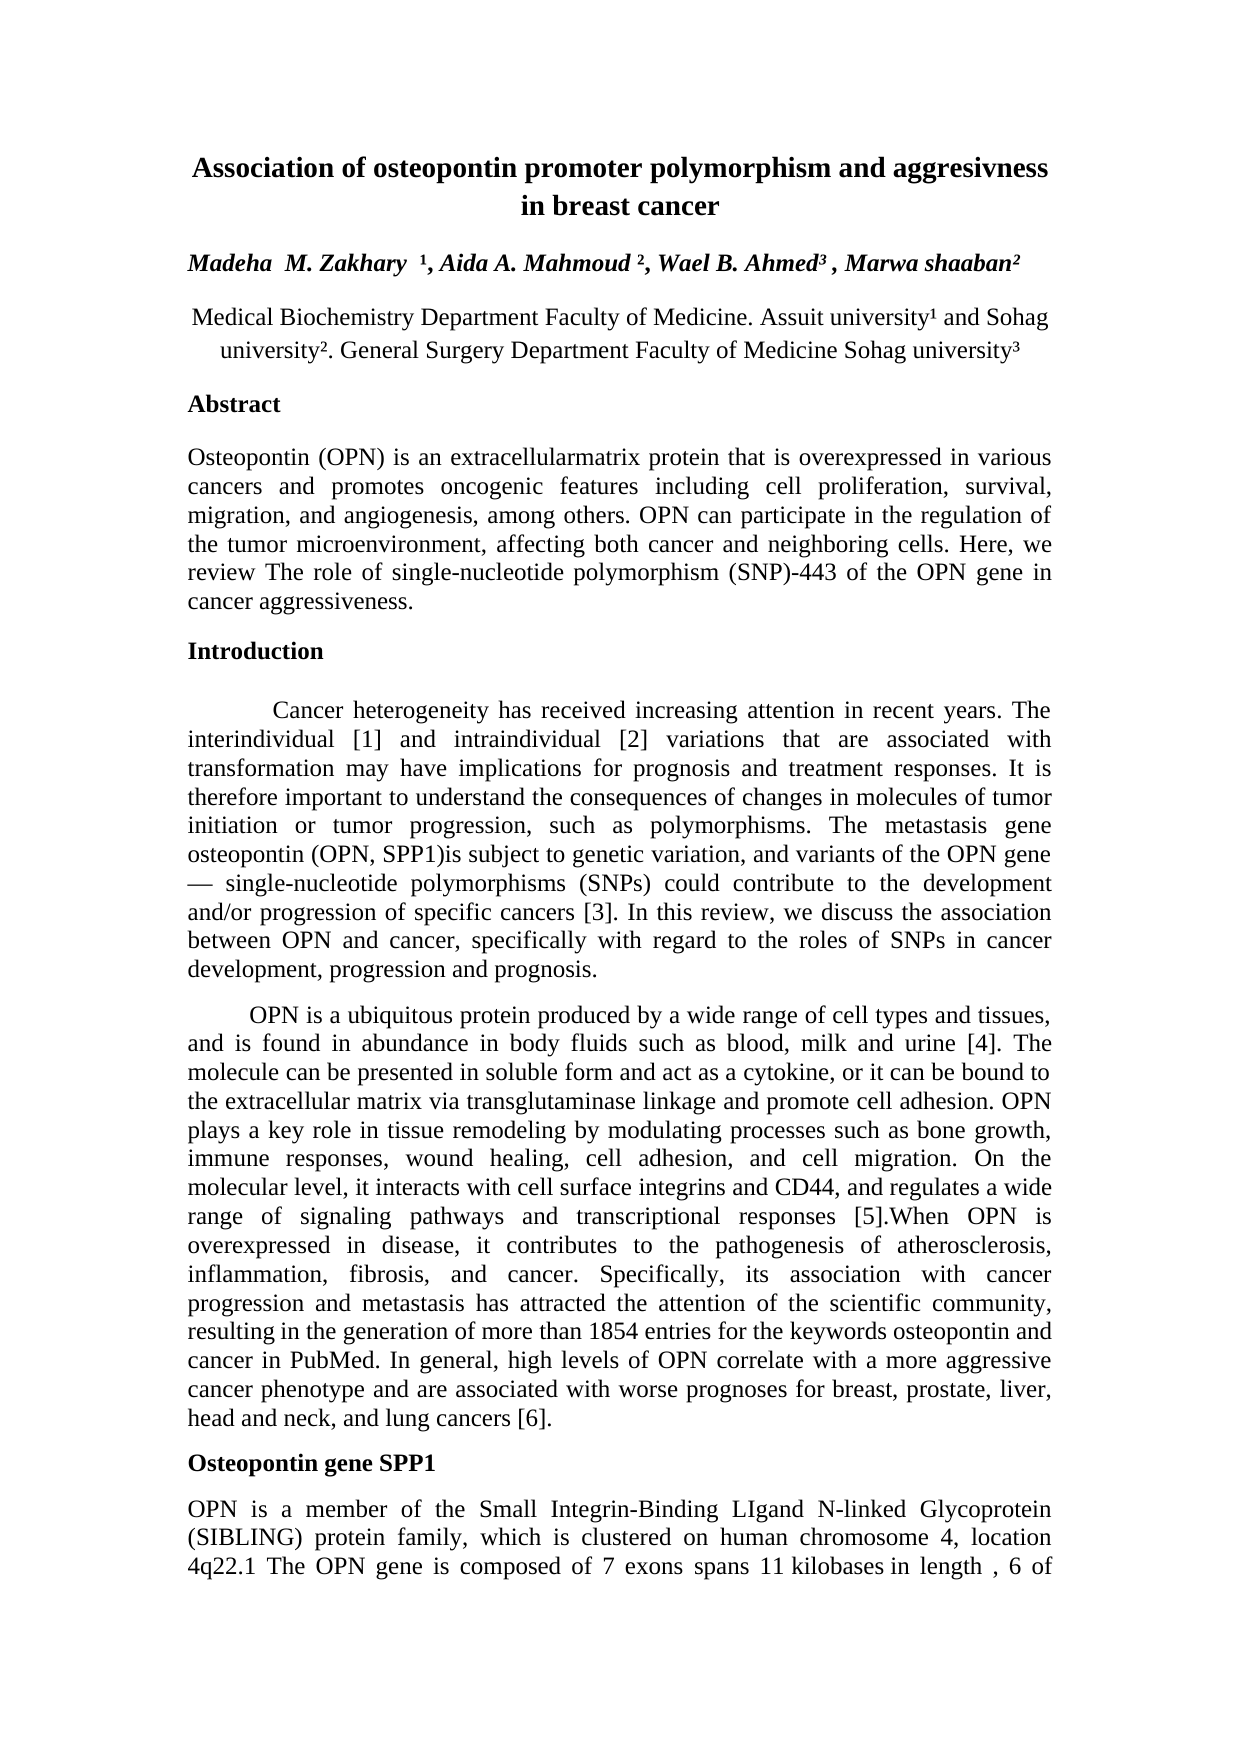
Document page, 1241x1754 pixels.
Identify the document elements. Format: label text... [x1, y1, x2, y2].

text Introduction [187, 636, 1053, 664]
text Association of osteopontin promoter polymorphism and aggresivness in breast cancer [187, 150, 1053, 222]
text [187, 1494, 1053, 1580]
text Medical Biochemistry Department Faculty of Medicine. Assuit university¹ and Sohag university². General Surgery Department Faculty of Medicine Sohag university³ [187, 302, 1053, 363]
text Abstract [187, 389, 1053, 417]
text Osteopontin gene SPP1 [187, 1448, 1053, 1477]
text Osteopontin (OPN) is an extracellularmatrix protein that is overexpressed in various cancers and promotes oncogenic features including cell proliferation, survival, migration, and angiogenesis, among others. OPN can participate in the regulation of the tumor microenvironment, affecting both cancer and neighboring cells. Here, we review The role of single-nucleotide polymorphism (SNP)-443 of the OPN gene in cancer aggressiveness. [187, 442, 1053, 615]
text OPN is a ubiquitous protein produced by a wide range of cell types and tissues, and is found in abundance in body fluids such as blood, milk and urine [4]. The molecule can be presented in soluble form and act as a cytokine, or it can be bound to the extracellular matrix via transglutaminase linkage and promote cell adhesion. OPN plays a key role in tissue remodeling by modulating processes such as bone growth, immune responses, wound healing, cell adhesion, and cell migration. On the molecular level, it interacts with cell surface integrins and CD44, and regulates a wide range of signaling pathways and transcriptional responses [5].When OPN is overexpressed in disease, it contributes to the pathogenesis of atherosclerosis, inflammation, fibrosis, and cancer. Specifically, its association with cancer progression and metastasis has attracted the attention of the scientific community, resulting in the generation of more than 1854 entries for the keywords osteopontin and cancer in PubMed. In general, high levels of OPN correlate with a more aggressive cancer phenotype and are associated with worse prognoses for breast, prostate, liver, head and neck, and lung cancers [6]. [187, 1000, 1053, 1432]
text Cancer heterogeneity has received increasing attention in recent years. The interindividual [1] and intraindividual [2] variations that are associated with transformation may have implications for prognosis and treatment responses. It is therefore important to understand the consequences of changes in molecules of tumor initiation or tumor progression, such as polymorphisms. The metastasis gene osteopontin (OPN, SPP1)is subject to genetic variation, and variants of the OPN gene — single-nucleotide polymorphisms (SNPs) could contribute to the development and/or progression of specific cancers [3]. In this review, we discuss the association between OPN and cancer, specifically with regard to the roles of SNPs in cancer development, progression and prognosis. [187, 696, 1053, 983]
text Madeha M. Zakhary ¹, Aida A. Mahmoud ², Wael B. Ahmed³ , Marwa shaaban² [187, 248, 1053, 277]
